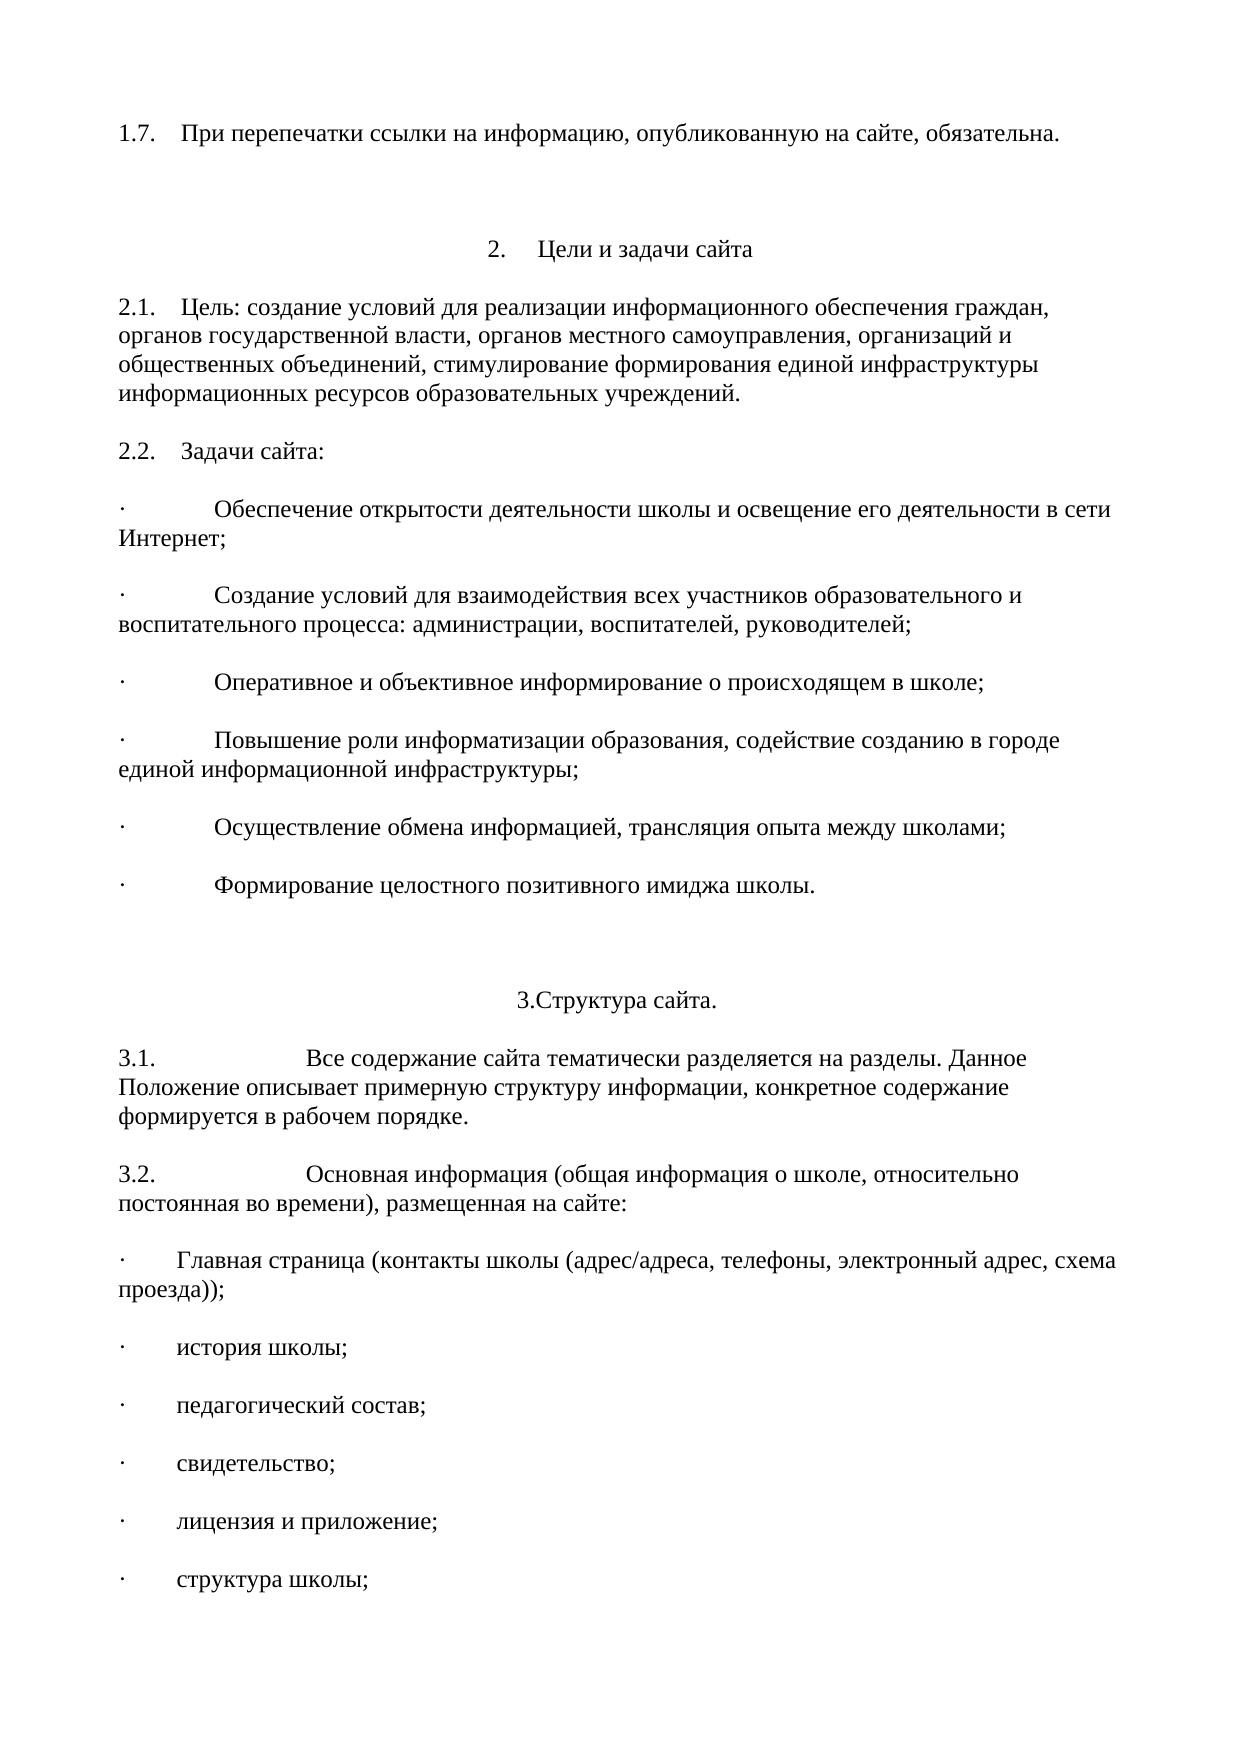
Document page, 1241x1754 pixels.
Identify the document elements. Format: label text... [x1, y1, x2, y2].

text · история школы; [118, 1332, 1122, 1361]
text · Оперативное и объективное информирование о происходящем в школе; [118, 667, 1122, 696]
text · Создание условий для взаимодействия всех участников образовательного и воспитательного процесса: администрации, воспитателей, руководителей; [118, 581, 1122, 638]
text 3.1. Все содержание сайта тематически разделяется на разделы. Данное Положение описывает примерную структуру информации, конкретное содержание формируется в рабочем порядке. [118, 1043, 1122, 1130]
text 2.2. Задачи сайта: [118, 436, 1122, 465]
text 2.1. Цель: создание условий для реализации информационного обеспечения граждан, органов государственной власти, органов местного самоуправления, организаций и общественных объединений, стимулирование формирования единой инфраструктуры информационных ресурсов образовательных учреждений. [118, 292, 1122, 407]
text · свидетельство; [118, 1448, 1122, 1477]
text · педагогический состав; [118, 1390, 1122, 1419]
text 1.7. При перепечатки ссылки на информацию, опубликованную на сайте, обязательна. [118, 118, 1122, 147]
text · лицензия и приложение; [118, 1506, 1122, 1535]
text · Осуществление обмена информацией, трансляция опыта между школами; [118, 812, 1122, 841]
text · Главная страница (контакты школы (адрес/адреса, телефоны, электронный адрес, схема проезда)); [118, 1246, 1122, 1303]
text 2. Цели и задачи сайта [118, 234, 1122, 263]
text · Повышение роли информатизации образования, содействие созданию в городе единой информационной инфраструктуры; [118, 725, 1122, 783]
text · Формирование целостного позитивного имиджа школы. [118, 870, 1122, 898]
text 3.2. Основная информация (общая информация о школе, относительно постоянная во времени), размещенная на сайте: [118, 1159, 1122, 1216]
text · Обеспечение открытости деятельности школы и освещение его деятельности в сети Интернет; [118, 494, 1122, 551]
text 3.Структура сайта. [118, 986, 1122, 1014]
text · структура школы; [118, 1564, 1122, 1593]
